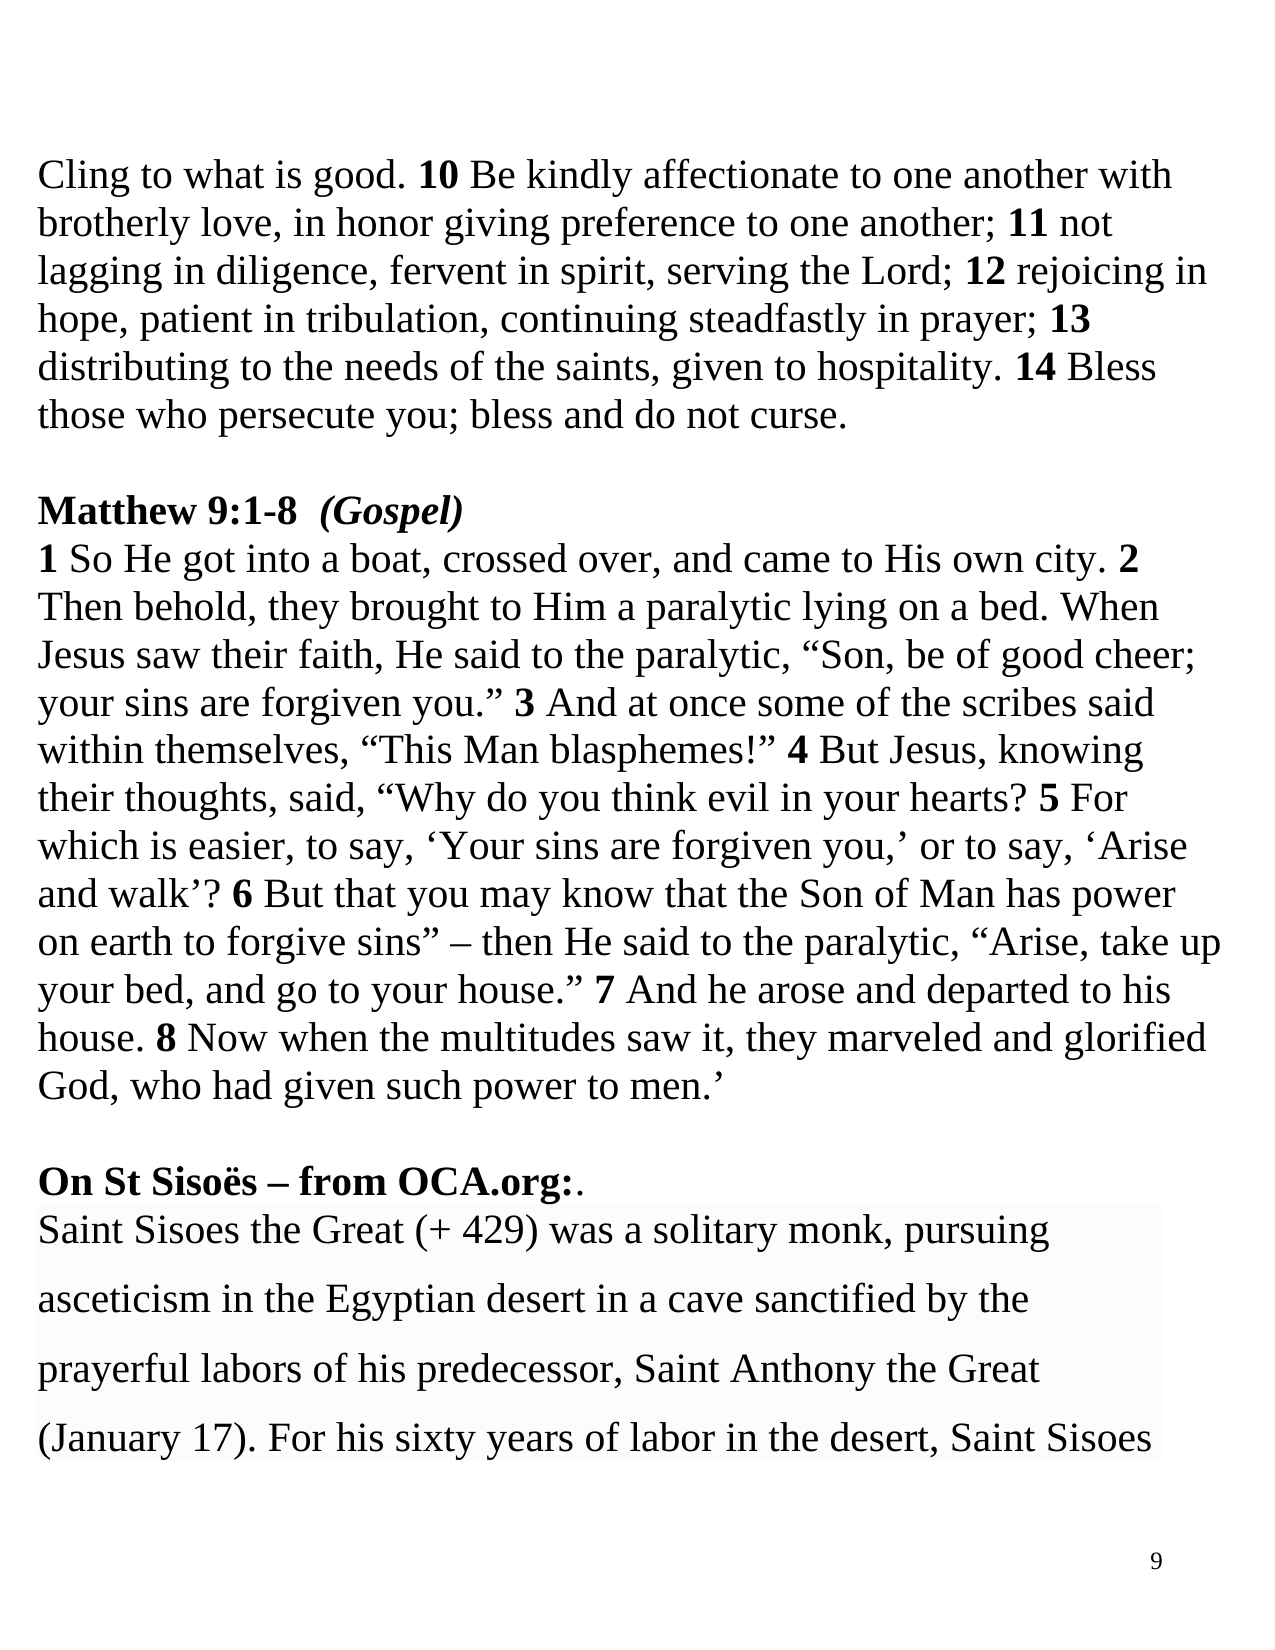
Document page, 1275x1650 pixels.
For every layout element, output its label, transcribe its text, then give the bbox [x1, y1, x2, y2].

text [37, 1204, 1162, 1461]
text 1 So He got into a boat, crossed over, and came to His own city. 2 Then behold, they brought to Him a paralytic lying on a bed. When Jesus saw their faith, He said to the paralytic, “Son, be of good cheer; your sins are forgiven you.” 3 And at once some of the scribes said within themselves, “This Man blasphemes!” 4 But Jesus, knowing their thoughts, said, “Why do you think evil in your hearts? 5 For which is easier, to say, ‘Your sins are forgiven you,’ or to say, ‘Arise and walk’? 6 But that you may know that the Son of Man has power on earth to forgive sins” – then He said to the paralytic, “Arise, take up your bed, and go to your house.” 7 And he arose and departed to his house. 8 Now when the multitudes saw it, they marveled and glorified God, who had given such power to men.’ [37, 533, 1228, 1108]
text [37, 150, 1228, 437]
text Matthew 9:1-8 (Gospel) [37, 485, 1228, 533]
text On St Sisoës – from OCA.org:. [37, 1156, 1228, 1204]
